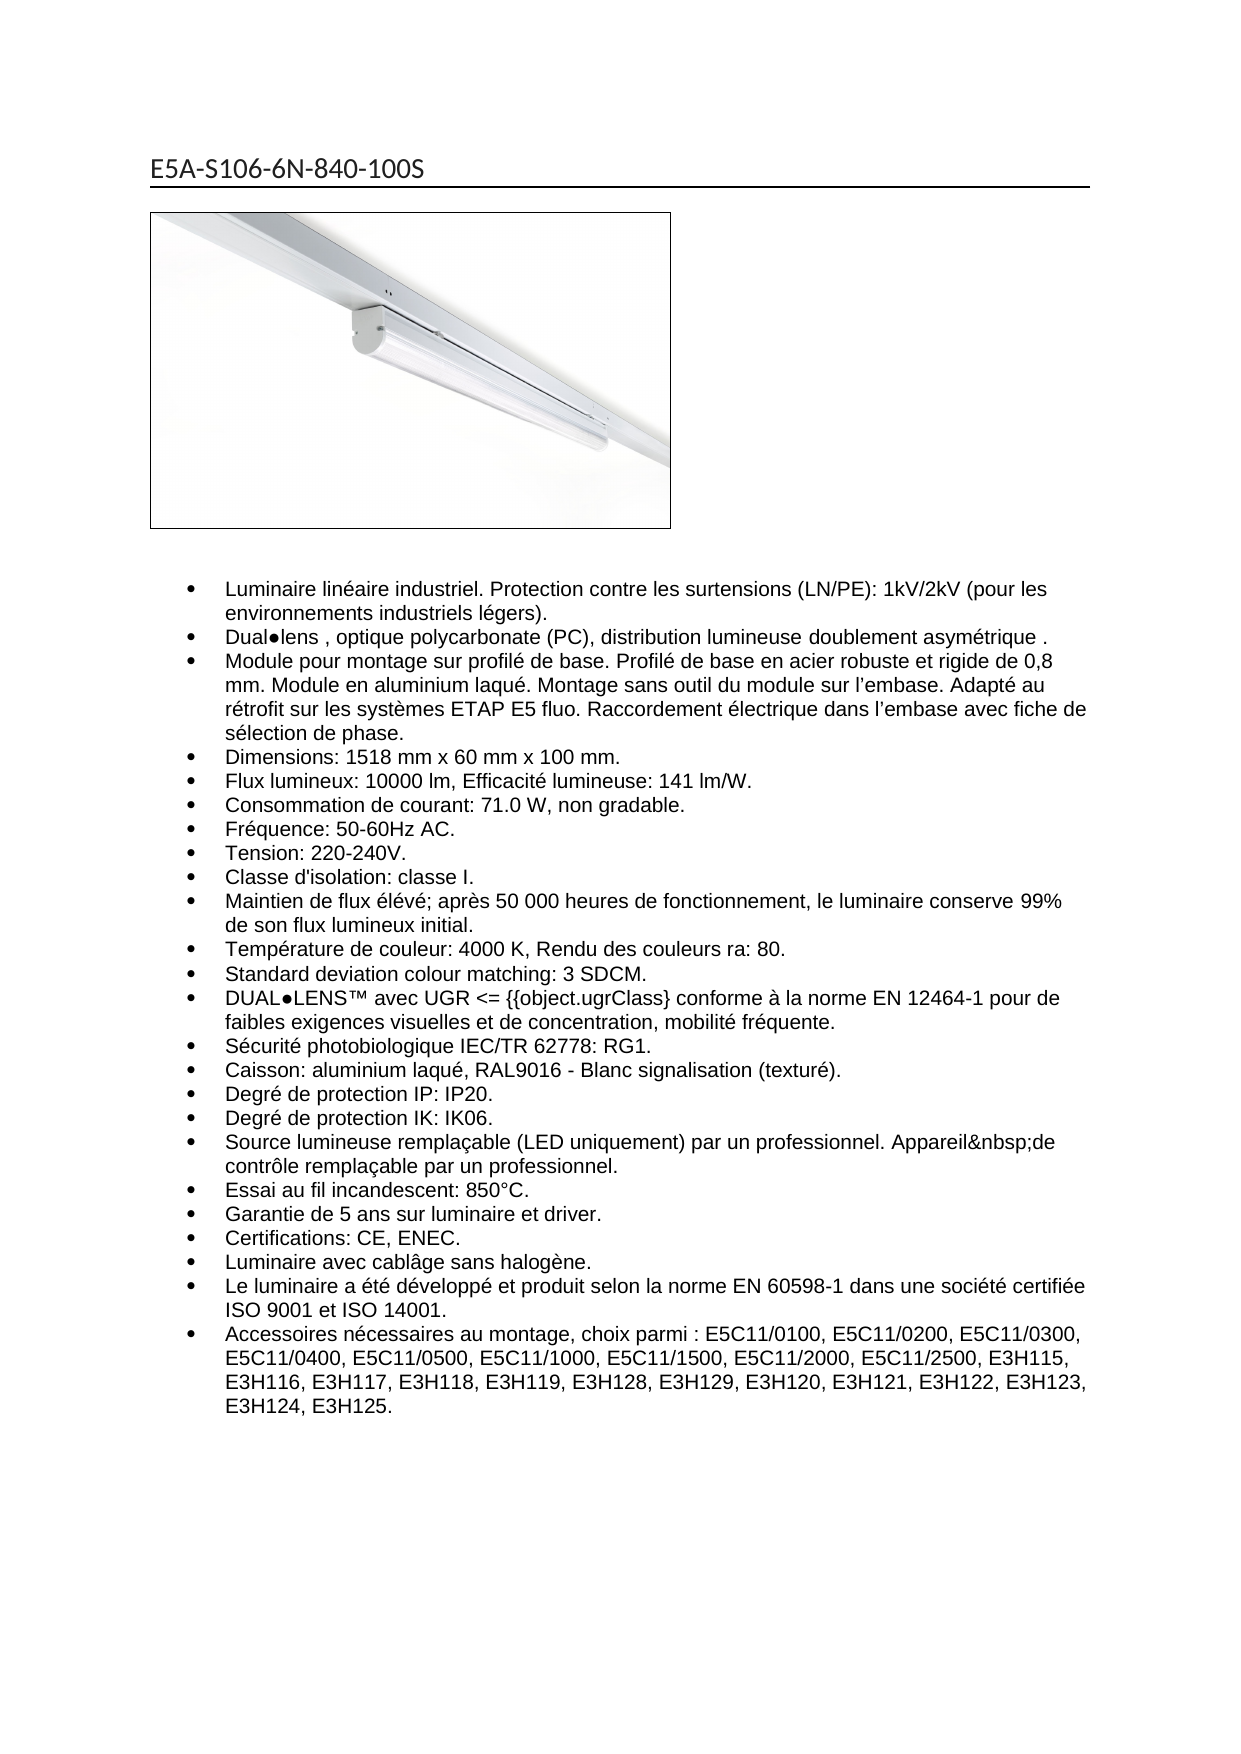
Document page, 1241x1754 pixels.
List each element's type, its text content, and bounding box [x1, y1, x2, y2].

list Maintien de flux élévé; après 50 000 heures de fonctionnement, le luminaire conserve 99% de son flux lumineux initial. [187, 889, 1090, 937]
list Consommation de courant: 71.0 W, non gradable. [187, 793, 1090, 817]
picture [151, 213, 670, 528]
list Degré de protection IP: IP20. [187, 1082, 1090, 1106]
list Classe d'isolation: classe I. [187, 865, 1090, 889]
list Accessoires nécessaires au montage, choix parmi : E5C11/0100, E5C11/0200, E5C11/0300, E5C11/0400, E5C11/0500, E5C11/1000, E5C11/1500, E5C11/2000, E5C11/2500, E3H115, E3H116, E3H117, E3H118, E3H119, E3H128, E3H129, E3H120, E3H121, E3H122, E3H123, E3H124, E3H125. [187, 1322, 1090, 1418]
list Tension: 220-240V. [187, 841, 1090, 865]
list Sécurité photobiologique IEC/TR 62778: RG1. [187, 1033, 1090, 1057]
list Essai au fil incandescent: 850°C. [187, 1178, 1090, 1202]
list DUAL●LENS™ avec UGR <= {{object.ugrClass} conforme à la norme EN 12464-1 pour de faibles exigences visuelles et de concentration, mobilité fréquente. [187, 985, 1090, 1033]
list Degré de protection IK: IK06. [187, 1106, 1090, 1130]
list Dimensions: 1518 mm x 60 mm x 100 mm. [187, 745, 1090, 769]
list Luminaire avec cablâge sans halogène. [187, 1250, 1090, 1274]
list Module pour montage sur profilé de base. Profilé de base en acier robuste et rigide de 0,8 mm. Module en aluminium laqué. Montage sans outil du module sur l’embase. Adapté au rétrofit sur les systèmes ETAP E5 fluo. Raccordement électrique dans l’embase avec fiche de sélection de phase. [187, 649, 1090, 745]
text E5A-S106-6N-840-100S [150, 150, 1090, 186]
list Garantie de 5 ans sur luminaire et driver. [187, 1202, 1090, 1226]
list Standard deviation colour matching: 3 SDCM. [187, 961, 1090, 985]
list Luminaire linéaire industriel. Protection contre les surtensions (LN/PE): 1kV/2kV (pour les environnements industriels légers). [187, 577, 1090, 625]
list Température de couleur: 4000 K, Rendu des couleurs ra: 80. [187, 937, 1090, 961]
list Dual●lens , optique polycarbonate (PC), distribution lumineuse doublement asymétrique . [187, 625, 1090, 649]
list Le luminaire a été développé et produit selon la norme EN 60598-1 dans une société certifiée ISO 9001 et ISO 14001. [187, 1274, 1090, 1322]
list Certifications: CE, ENEC. [187, 1226, 1090, 1250]
list Fréquence: 50-60Hz AC. [187, 817, 1090, 841]
list Caisson: aluminium laqué, RAL9016 - Blanc signalisation (texturé). [187, 1057, 1090, 1082]
list Flux lumineux: 10000 lm, Efficacité lumineuse: 141 lm/W. [187, 769, 1090, 793]
list Source lumineuse remplaçable (LED uniquement) par un professionnel. Appareil&nbsp;de contrôle remplaçable par un professionnel. [187, 1130, 1090, 1178]
